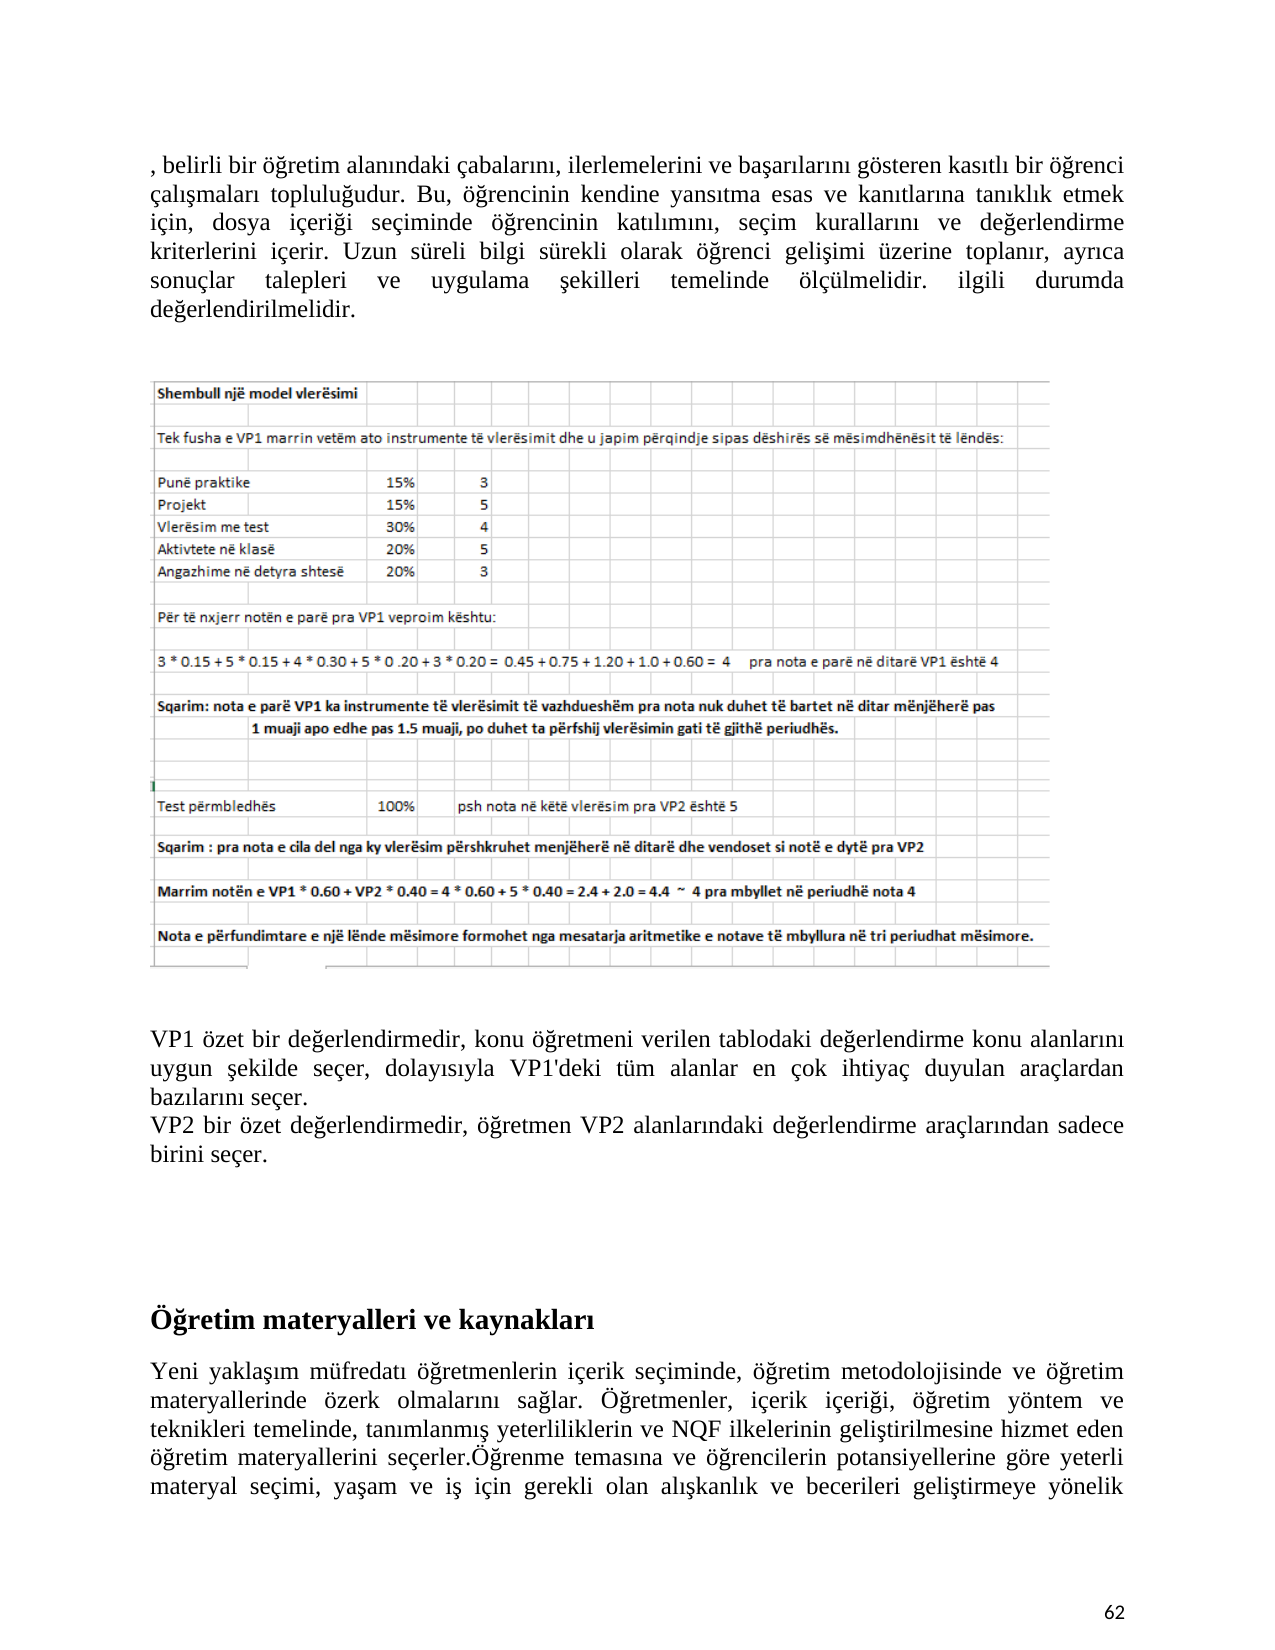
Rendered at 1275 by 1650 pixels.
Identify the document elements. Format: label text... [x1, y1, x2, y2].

picture [150, 381, 1050, 969]
text VP2 bir özet değerlendirmedir, öğretmen VP2 alanlarındaki değerlendirme araçlarından sadece birini seçer. [150, 1111, 1125, 1168]
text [150, 1356, 1125, 1500]
text Öğretim materyalleri ve kaynakları [150, 1302, 1125, 1335]
text , belirli bir öğretim alanındaki çabalarını, ilerlemelerini ve başarılarını gösteren kasıtlı bir öğrenci çalışmaları topluluğudur. Bu, öğrencinin kendine yansıtma esas ve kanıtlarına tanıklık etmek için, dosya içeriği seçiminde öğrencinin katılımını, seçim kurallarını ve değerlendirme kriterlerini içerir. Uzun süreli bilgi sürekli olarak öğrenci gelişimi üzerine toplanır, ayrıca sonuçlar talepleri ve uygulama şekilleri temelinde ölçülmelidir. ilgili durumda değerlendirilmelidir. [150, 150, 1125, 322]
text VP1 özet bir değerlendirmedir, konu öğretmeni verilen tablodaki değerlendirme konu alanlarını uygun şekilde seçer, dolayısıyla VP1'deki tüm alanlar en çok ihtiyaç duyulan araçlardan bazılarını seçer. [150, 1024, 1125, 1111]
